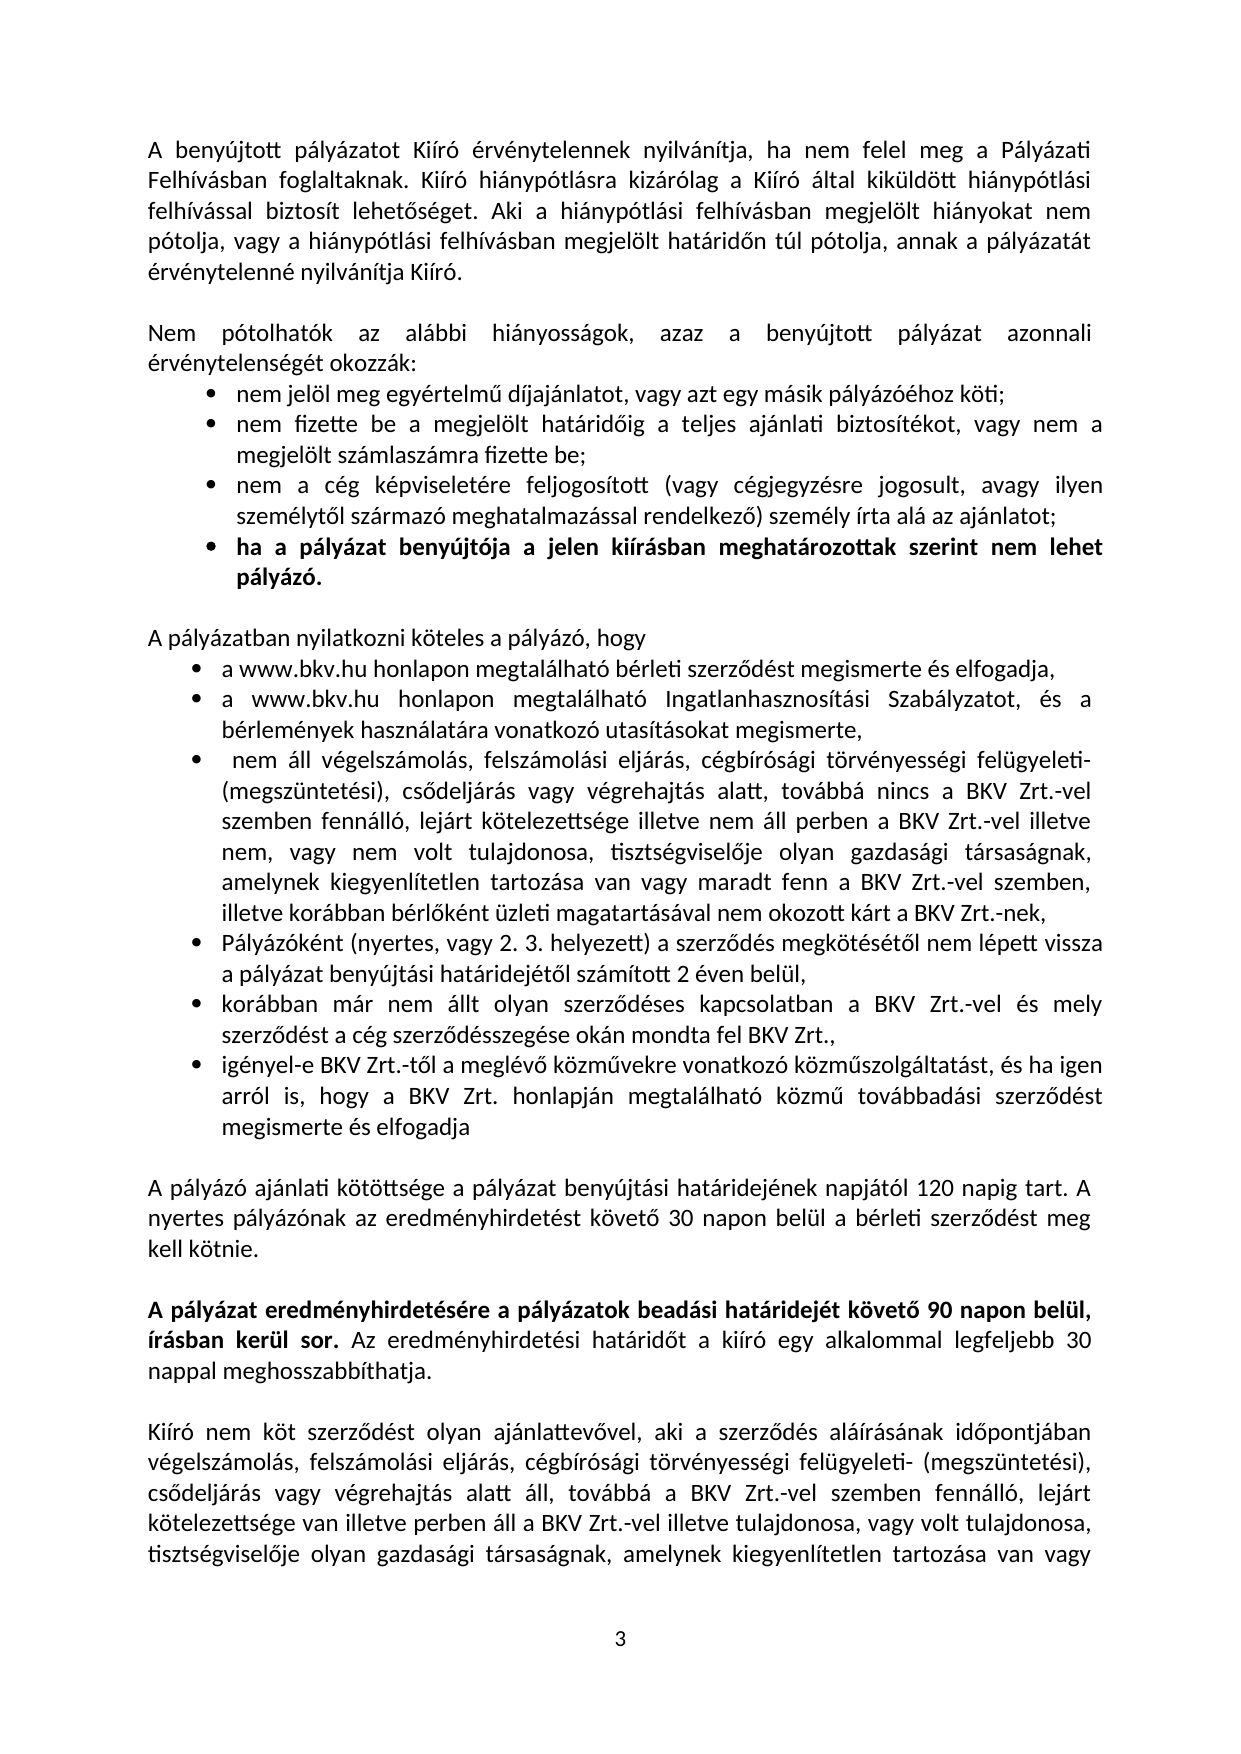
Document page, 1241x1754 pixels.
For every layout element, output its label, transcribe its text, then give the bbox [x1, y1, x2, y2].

list nem a cég képviseletére feljogosított (vagy cégjegyzésre jogosult, avagy ilyen személytől származó meghatalmazással rendelkező) személy írta alá az ajánlatot; [207, 470, 1104, 531]
text A pályázatban nyilatkozni köteles a pályázó, hogy [148, 622, 1104, 653]
text Nem pótolhatók az alábbi hiányosságok, azaz a benyújtott pályázat azonnali érvénytelenségét okozzák: [148, 317, 1093, 378]
list a www.bkv.hu honlapon megtalálható bérleti szerződést megismerte és elfogadja, [192, 653, 1093, 683]
text A benyújtott pályázatot Kiíró érvénytelennek nyilvánítja, ha nem felel meg a Pályázati Felhívásban foglaltaknak. Kiíró hiánypótlásra kizárólag a Kiíró által kiküldött hiánypótlási felhívással biztosít lehetőséget. Aki a hiánypótlási felhívásban megjelölt hiányokat nem pótolja, vagy a hiánypótlási felhívásban megjelölt határidőn túl pótolja, annak a pályázatát érvénytelenné nyilvánítja Kiíró. [148, 134, 1093, 287]
list nem áll végelszámolás, felszámolási eljárás, cégbírósági törvényességi felügyeleti- (megszüntetési), csődeljárás vagy végrehajtás alatt, továbbá nincs a BKV Zrt.-vel szemben fennálló, lejárt kötelezettsége illetve nem áll perben a BKV Zrt.-vel illetve nem, vagy nem volt tulajdonosa, tisztségviselője olyan gazdasági társaságnak, amelynek kiegyenlítetlen tartozása van vagy maradt fenn a BKV Zrt.-vel szemben, illetve korábban bérlőként üzleti magatartásával nem okozott kárt a BKV Zrt.-nek, [192, 744, 1093, 927]
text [148, 1416, 1093, 1568]
list ha a pályázat benyújtója a jelen kiírásban meghatározottak szerint nem lehet pályázó. [207, 531, 1104, 592]
list a www.bkv.hu honlapon megtalálható Ingatlanhasznosítási Szabályzatot, és a bérlemények használatára vonatkozó utasításokat megismerte, [192, 683, 1093, 744]
list korábban már nem állt olyan szerződéses kapcsolatban a BKV Zrt.-vel és mely szerződést a cég szerződésszegése okán mondta fel BKV Zrt., [192, 988, 1104, 1049]
text A pályázó ajánlati kötöttsége a pályázat benyújtási határidejének napjától 120 napig tart. A nyertes pályázónak az eredményhirdetést követő 30 napon belül a bérleti szerződést meg kell kötnie. [148, 1172, 1093, 1263]
list igényel-e BKV Zrt.-től a meglévő közművekre vonatkozó közműszolgáltatást, és ha igen arról is, hogy a BKV Zrt. honlapján megtalálható közmű továbbadási szerződést megismerte és elfogadja [192, 1049, 1104, 1141]
list Pályázóként (nyertes, vagy 2. 3. helyezett) a szerződés megkötésétől nem lépett vissza a pályázat benyújtási határidejétől számított 2 éven belül, [192, 927, 1104, 988]
list nem fizette be a megjelölt határidőig a teljes ajánlati biztosítékot, vagy nem a megjelölt számlaszámra fizette be; [207, 409, 1104, 470]
list nem jelöl meg egyértelmű díjajánlatot, vagy azt egy másik pályázóéhoz köti; [207, 378, 1104, 409]
text A pályázat eredményhirdetésére a pályázatok beadási határidejét követő 90 napon belül, írásban kerül sor. Az eredményhirdetési határidőt a kiíró egy alkalommal legfeljebb 30 nappal meghosszabbíthatja. [148, 1294, 1093, 1385]
